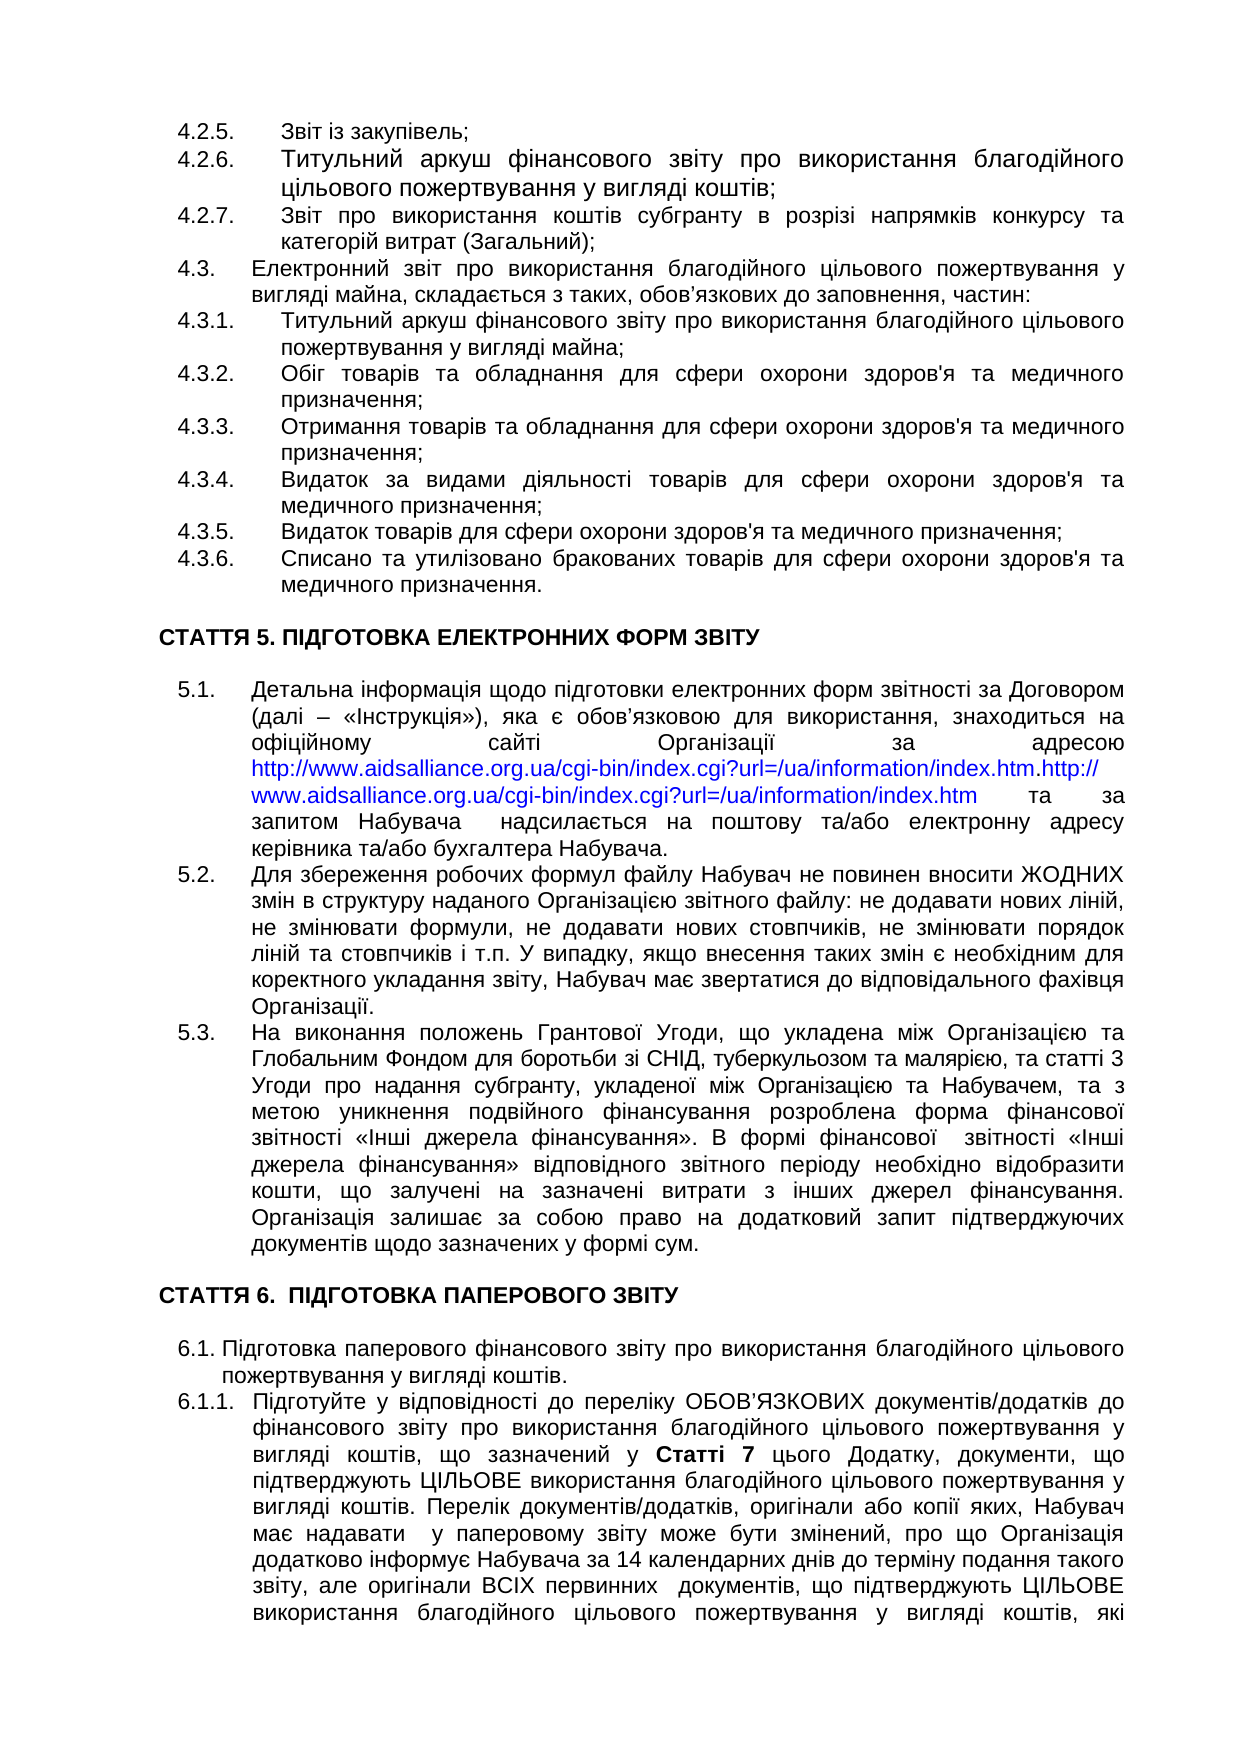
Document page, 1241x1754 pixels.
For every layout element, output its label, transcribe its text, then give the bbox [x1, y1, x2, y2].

list На виконання положень Грантової Угоди, що укладена між Організацією та Глобальним Фондом для боротьби зі СНІД, туберкульозом та малярією, та статті 3 Угоди про надання субгранту, укладеної між Організацією та Набувачем, та з метою уникнення подвійного фінансування розроблена форма фінансової звітності «Інші джерела фінансування». В формі фінансової звітності «Інші джерела фінансування» відповідного звітного періоду необхідно відобразити кошти, що залучені на зазначені витрати з інших джерел фінансування. Організація залишає за собою право на додатковий запит підтверджуючих документів щодо зазначених у формі сум. [177, 1019, 1125, 1256]
list Електронний звіт про використання благодійного цільового пожертвування у вигляді майна, складається з таких, обов’язкових до заповнення, частин: [177, 255, 1125, 307]
list Видаток за видами діяльності товарів для сфери охорони здоров'я та медичного призначення; [177, 466, 1125, 518]
list Списано та утилізовано бракованих товарів для сфери охорони здоров'я та медичного призначення. [177, 544, 1125, 597]
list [177, 1388, 1125, 1625]
text СТАТТЯ 5. ПІДГОТОВКА ЕЛЕКТРОННИХ ФОРМ ЗВІТУ [158, 624, 1125, 650]
text СТАТТЯ 6. ПІДГОТОВКА ПАПЕРОВОГО ЗВІТУ [158, 1282, 1125, 1309]
list Титульний аркуш фінансового звіту про використання благодійного цільового пожертвування у вигляді коштів; [177, 144, 1125, 202]
list Видаток товарів для сфери охорони здоров'я та медичного призначення; [177, 518, 1125, 544]
list Отримання товарів та обладнання для сфери охорони здоров'я та медичного призначення; [177, 413, 1125, 466]
list Детальна інформація щодо підготовки електронних форм звітності за Договором (далі – «Інструкція»), яка є обов’язковою для використання, знаходиться на офіційному сайті Організації за адресою http://www.aidsalliance.org.ua/cgi-bin/index.cgi?url=/ua/information/index.htm.http://www.aidsalliance.org.ua/cgi-bin/index.cgi?url=/ua/information/index.htm та за запитом Набувача надсилається на поштову та/або електронну адресу керівника та/або бухгалтера Набувача. [177, 676, 1125, 861]
list Звіт із закупівель; [177, 118, 1125, 144]
list Титульний аркуш фінансового звіту про використання благодійного цільового пожертвування у вигляді майна; [177, 307, 1125, 360]
list Для збереження робочих формул файлу Набувач не повинен вносити ЖОДНИХ змін в структуру наданого Організацією звітного файлу: не додавати нових ліній, не змінювати формули, не додавати нових стовпчиків, не змінювати порядок ліній та стовпчиків і т.п. У випадку, якщо внесення таких змін є необхідним для коректного укладання звіту, Набувач має звертатися до відповідального фахівця Організації. [177, 861, 1125, 1019]
list Підготовка паперового фінансового звіту про використання благодійного цільового пожертвування у вигляді коштів. [177, 1335, 1125, 1388]
list Звіт про використання коштів субгранту в розрізі напрямків конкурсу та категорій витрат (Загальний); [177, 202, 1125, 255]
list Обіг товарів та обладнання для сфери охорони здоров'я та медичного призначення; [177, 360, 1125, 413]
